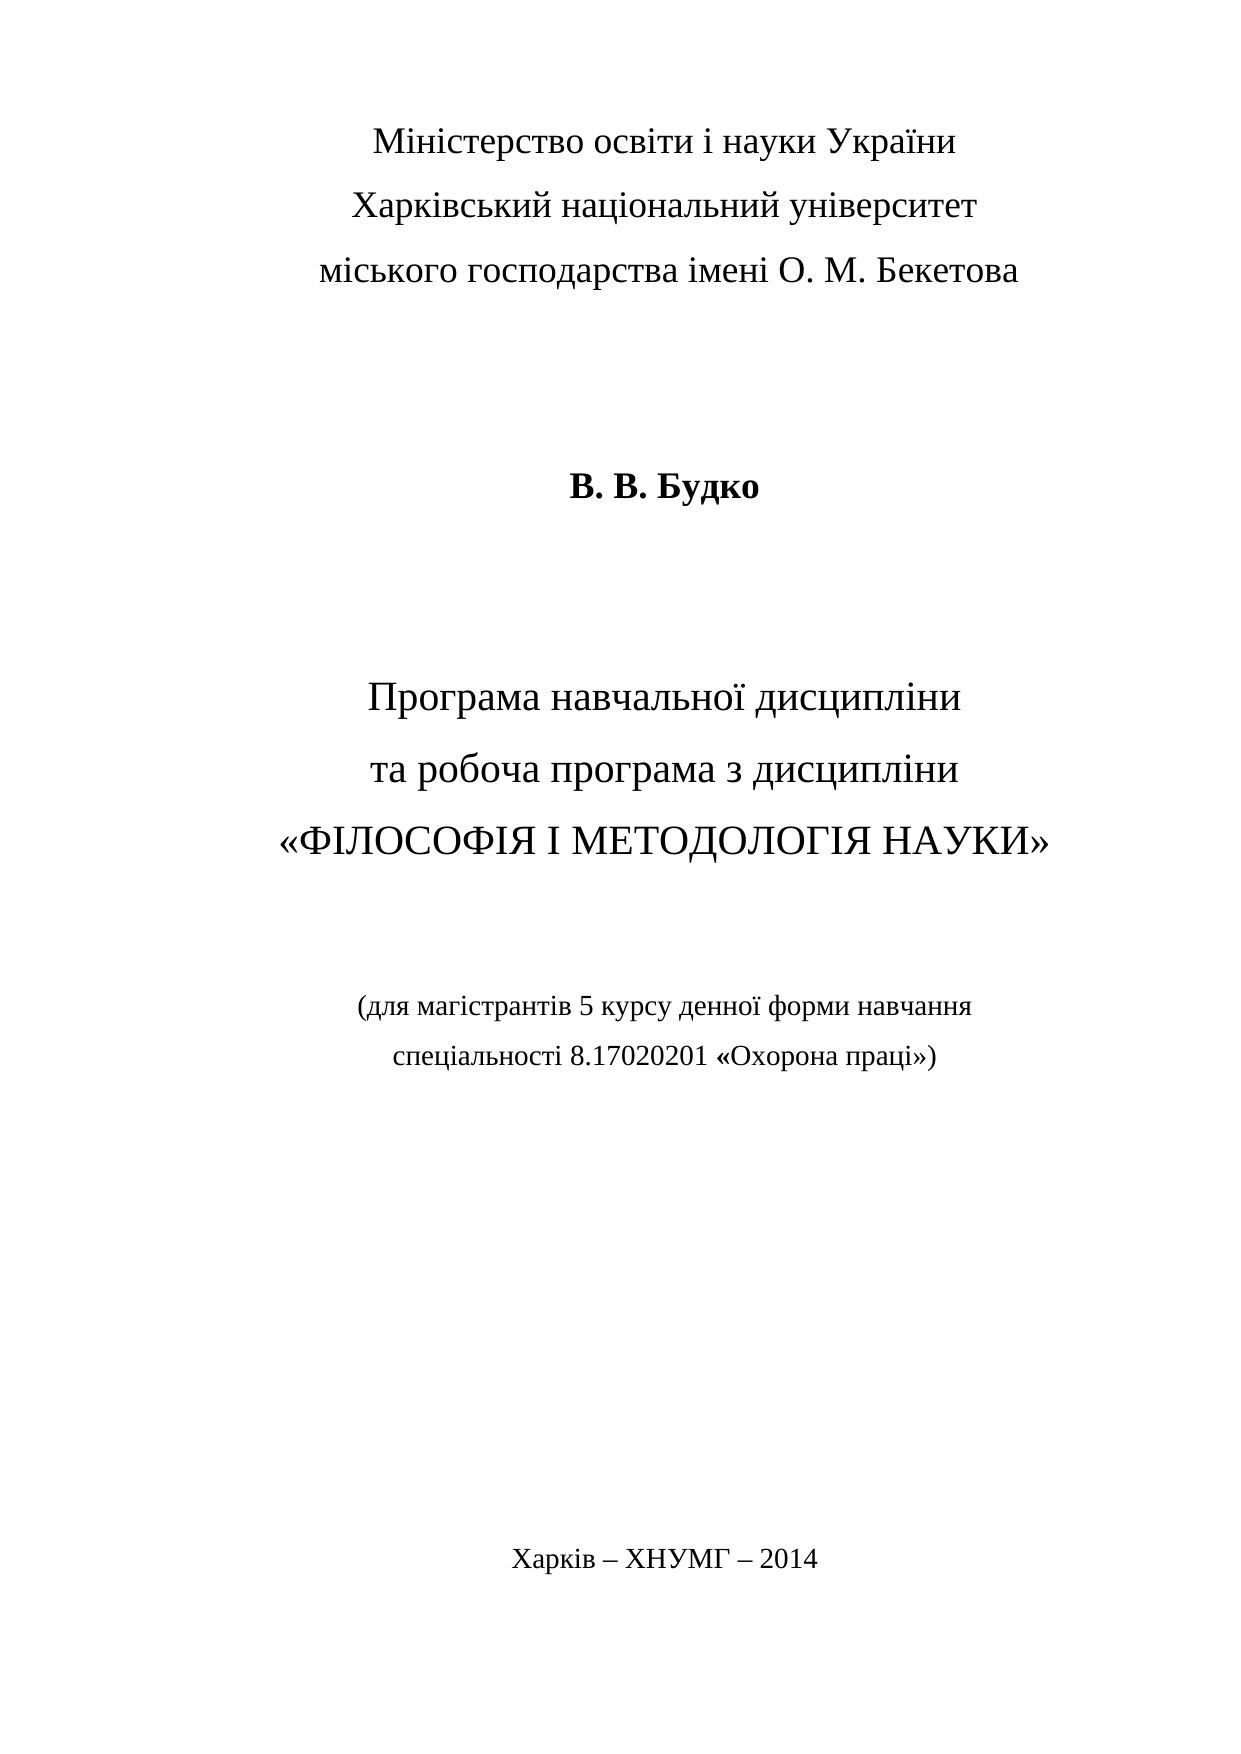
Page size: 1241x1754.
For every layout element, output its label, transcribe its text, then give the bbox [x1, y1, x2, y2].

text Харківський національний університет [177, 183, 1152, 226]
text та робоча програма з дисципліни [177, 743, 1152, 791]
text Програма навчальної дисципліни [177, 672, 1152, 719]
text «ФІЛОСОФІЯ І МЕТОДОЛОГІЯ НАУКИ» [177, 815, 1152, 863]
text Харків – ХНУМГ – 2014 [177, 1541, 1152, 1575]
text міського господарства імені О. М. Бекетова [177, 247, 1152, 291]
text (для магістрантів 5 курсу денної форми навчання [177, 988, 1152, 1021]
text В. В. Будко [177, 463, 1152, 506]
text Міністерство освіти і науки України [177, 118, 1152, 161]
text спеціальності 8.17020201 «Охорона праці») [177, 1038, 1152, 1072]
